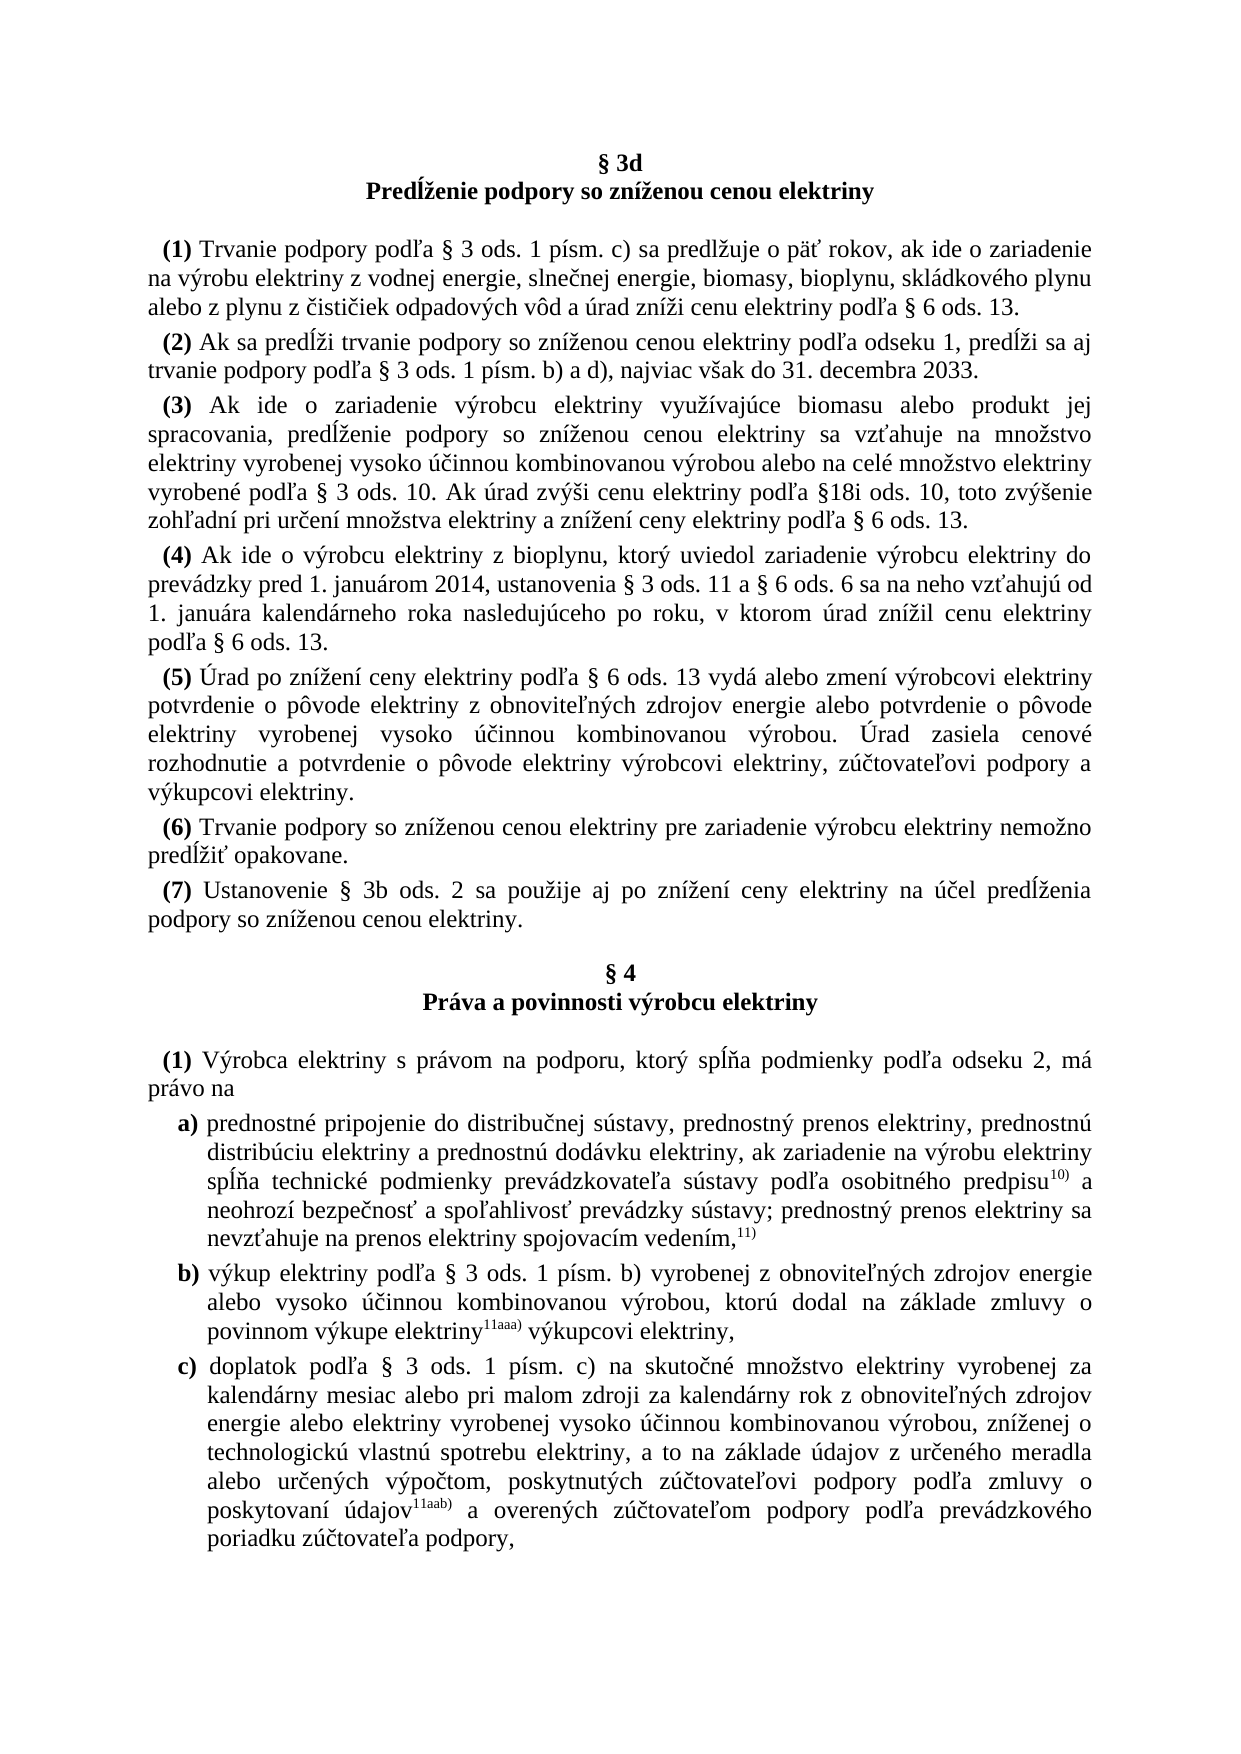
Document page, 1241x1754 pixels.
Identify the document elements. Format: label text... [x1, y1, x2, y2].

text § 3d Predĺženie podpory so zníženou cenou elektriny [148, 148, 1093, 205]
text (3) Ak ide o zariadenie výrobcu elektriny využívajúce biomasu alebo produkt jej spracovania, predĺženie podpory so zníženou cenou elektriny sa vzťahuje na množstvo elektriny vyrobenej vysoko účinnou kombinovanou výrobou alebo na celé množstvo elektriny vyrobené podľa § 3 ods. 10. Ak úrad zvýši cenu elektriny podľa §18i ods. 10, toto zvýšenie zohľadní pri určení množstva elektriny a znížení ceny elektriny podľa § 6 ods. 13. [148, 391, 1093, 534]
text (4) Ak ide o výrobcu elektriny z bioplynu, ktorý uviedol zariadenie výrobcu elektriny do prevádzky pred 1. januárom 2014, ustanovenia § 3 ods. 11 a § 6 ods. 6 sa na neho vzťahujú od 1. januára kalendárneho roka nasledujúceho po roku, v ktorom úrad znížil cenu elektriny podľa § 6 ods. 13. [148, 541, 1093, 656]
text a) prednostné pripojenie do distribučnej sústavy, prednostný prenos elektriny, prednostnú distribúciu elektriny a prednostnú dodávku elektriny, ak zariadenie na výrobu elektriny spĺňa technické podmienky prevádzkovateľa sústavy podľa osobitného predpisu10) a neohrozí bezpečnosť a spoľahlivosť prevádzky sústavy; prednostný prenos elektriny sa nevzťahuje na prenos elektriny spojovacím vedením,11) [177, 1108, 1093, 1252]
text (2) Ak sa predĺži trvanie podpory so zníženou cenou elektriny podľa odseku 1, predĺži sa aj trvanie podpory podľa § 3 ods. 1 písm. b) a d), najviac však do 31. decembra 2033. [148, 327, 1093, 384]
text b) výkup elektriny podľa § 3 ods. 1 písm. b) vyrobenej z obnoviteľných zdrojov energie alebo vysoko účinnou kombinovanou výrobou, ktorú dodal na základe zmluvy o povinnom výkupe elektriny11aaa) výkupcovi elektriny, [177, 1258, 1093, 1345]
text (1) Výrobca elektriny s právom na podporu, ktorý spĺňa podmienky podľa odseku 2, má právo na [148, 1045, 1093, 1102]
text (7) Ustanovenie § 3b ods. 2 sa použije aj po znížení ceny elektriny na účel predĺženia podpory so zníženou cenou elektriny. [148, 876, 1093, 933]
text (6) Trvanie podpory so zníženou cenou elektriny pre zariadenie výrobcu elektriny nemožno predĺžiť opakovane. [148, 812, 1093, 869]
text c) doplatok podľa § 3 ods. 1 písm. c) na skutočné množstvo elektriny vyrobenej za kalendárny mesiac alebo pri malom zdroji za kalendárny rok z obnoviteľných zdrojov energie alebo elektriny vyrobenej vysoko účinnou kombinovanou výrobou, zníženej o technologickú vlastnú spotrebu elektriny, a to na základe údajov z určeného meradla alebo určených výpočtom, poskytnutých zúčtovateľovi podpory podľa zmluvy o poskytovaní údajov11aab) a overených zúčtovateľom podpory podľa prevádzkového poriadku zúčtovateľa podpory, [177, 1351, 1093, 1552]
text § 4 Práva a povinnosti výrobcu elektriny [148, 958, 1093, 1016]
text (1) Trvanie podpory podľa § 3 ods. 1 písm. c) sa predlžuje o päť rokov, ak ide o zariadenie na výrobu elektriny z vodnej energie, slnečnej energie, biomasy, bioplynu, skládkového plynu alebo z plynu z čističiek odpadových vôd a úrad zníži cenu elektriny podľa § 6 ods. 13. [148, 234, 1093, 321]
text (5) Úrad po znížení ceny elektriny podľa § 6 ods. 13 vydá alebo zmení výrobcovi elektriny potvrdenie o pôvode elektriny z obnoviteľných zdrojov energie alebo potvrdenie o pôvode elektriny vyrobenej vysoko účinnou kombinovanou výrobou. Úrad zasiela cenové rozhodnutie a potvrdenie o pôvode elektriny výrobcovi elektriny, zúčtovateľovi podpory a výkupcovi elektriny. [148, 662, 1093, 806]
